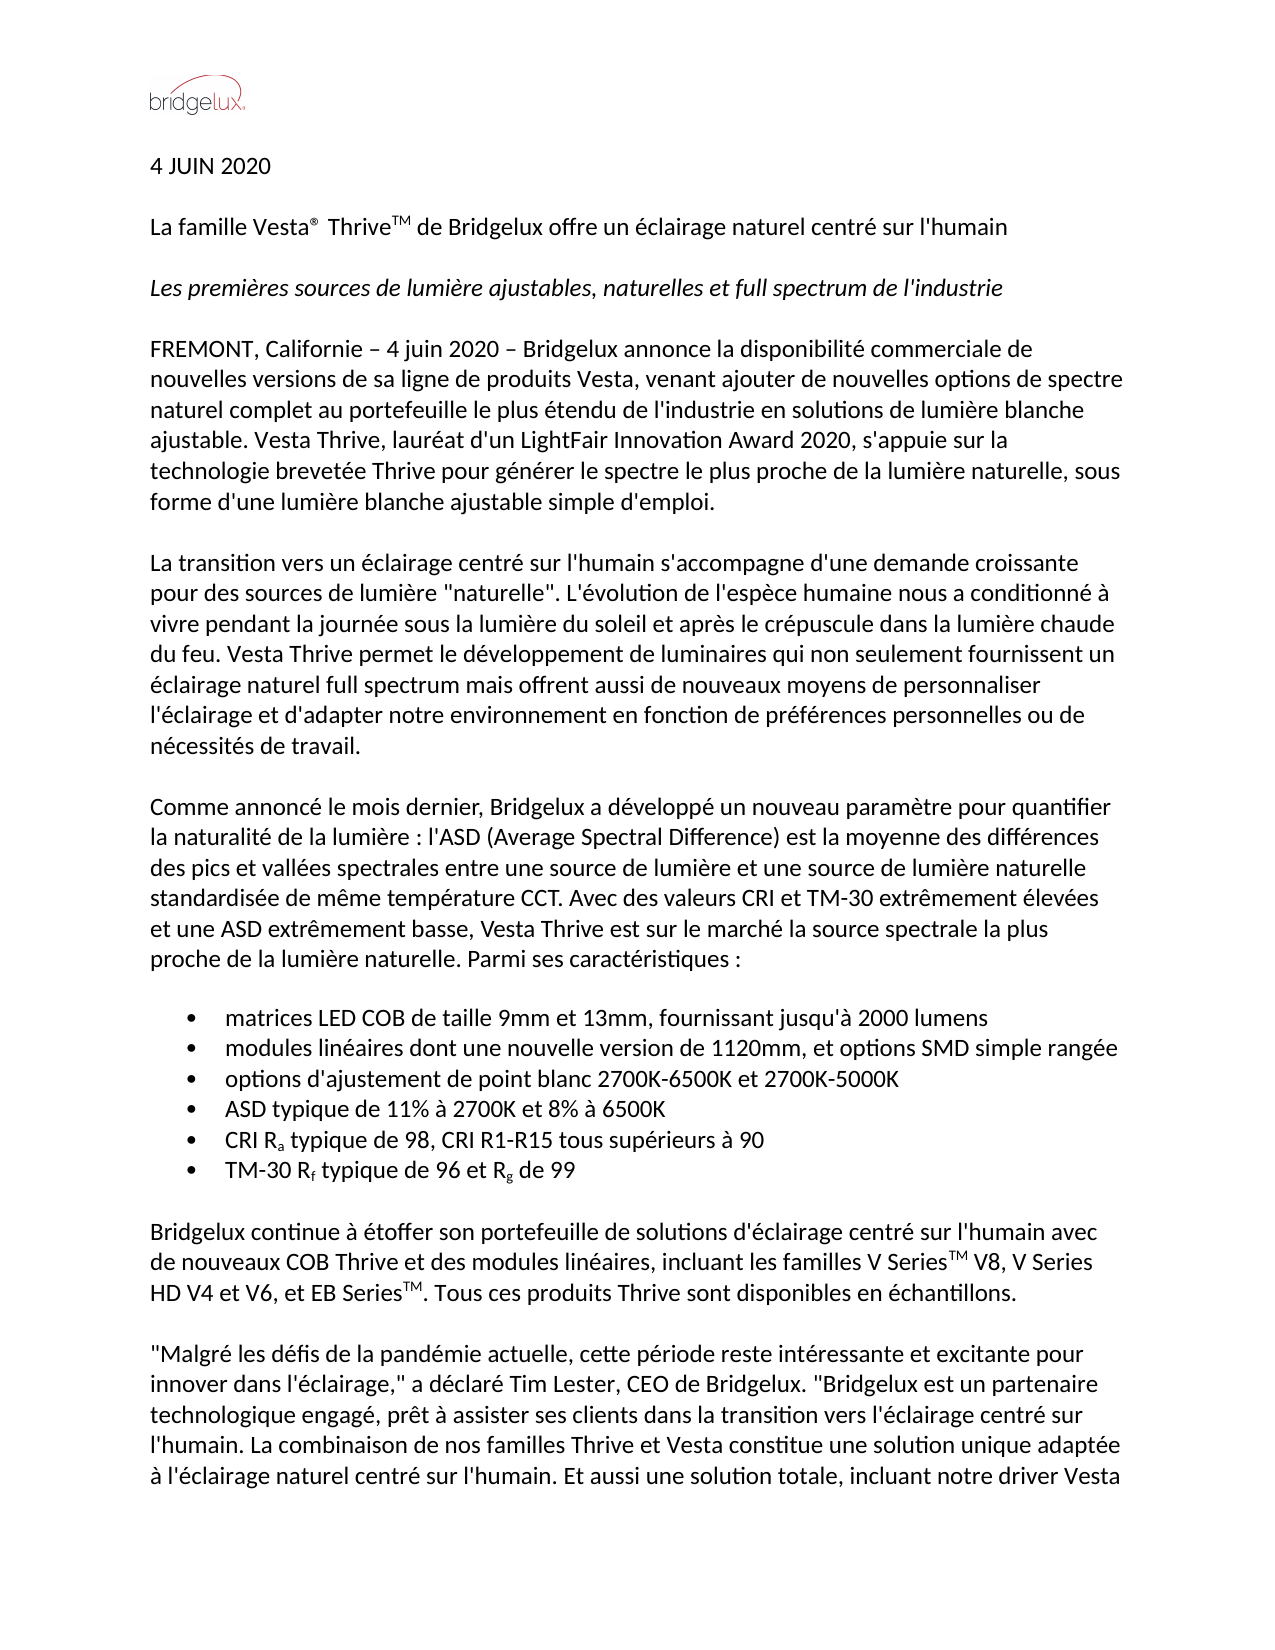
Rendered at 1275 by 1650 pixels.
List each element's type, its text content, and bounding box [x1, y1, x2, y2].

list CRI Ra typique de 98, CRI R1-R15 tous supérieurs à 90 [187, 1124, 1125, 1155]
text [150, 1338, 1125, 1490]
text 4 JUIN 2020 [150, 150, 1125, 181]
list TM-30 Rf typique de 96 et Rg de 99 [187, 1155, 1125, 1185]
text La transition vers un éclairage centré sur l'humain s'accompagne d'une demande croissante pour des sources de lumière "naturelle". L'évolution de l'espèce humaine nous a conditionné à vivre pendant la journée sous la lumière du soleil et après le crépuscule dans la lumière chaude du feu. Vesta Thrive permet le développement de luminaires qui non seulement fournissent un éclairage naturel full spectrum mais offrent aussi de nouveaux moyens de personnaliser l'éclairage et d'adapter notre environnement en fonction de préférences personnelles ou de nécessités de travail. [150, 547, 1125, 760]
text La famille Vesta® ThriveTM de Bridgelux offre un éclairage naturel centré sur l'humain [150, 211, 1125, 242]
picture [150, 75, 246, 115]
text Comme annoncé le mois dernier, Bridgelux a développé un nouveau paramètre pour quantifier la naturalité de la lumière : l'ASD (Average Spectral Difference) est la moyenne des différences des pics et vallées spectrales entre une source de lumière et une source de lumière naturelle standardisée de même température CCT. Avec des valeurs CRI et TM-30 extrêmement élevées et une ASD extrêmement basse, Vesta Thrive est sur le marché la source spectrale la plus proche de la lumière naturelle. Parmi ses caractéristiques : [150, 791, 1125, 974]
text FREMONT, Californie – 4 juin 2020 – Bridgelux annonce la disponibilité commerciale de nouvelles versions de sa ligne de produits Vesta, venant ajouter de nouvelles options de spectre naturel complet au portefeuille le plus étendu de l'industrie en solutions de lumière blanche ajustable. Vesta Thrive, lauréat d'un LightFair Innovation Award 2020, s'appuie sur la technologie brevetée Thrive pour générer le spectre le plus proche de la lumière naturelle, sous forme d'une lumière blanche ajustable simple d'emploi. [150, 333, 1125, 516]
list options d'ajustement de point blanc 2700K-6500K et 2700K-5000K [187, 1063, 1125, 1094]
text Les premières sources de lumière ajustables, naturelles et full spectrum de l'industrie [150, 272, 1125, 303]
list modules linéaires dont une nouvelle version de 1120mm, et options SMD simple rangée [187, 1033, 1125, 1063]
list matrices LED COB de taille 9mm et 13mm, fournissant jusqu'à 2000 lumens [187, 1002, 1125, 1033]
text Bridgelux continue à étoffer son portefeuille de solutions d'éclairage centré sur l'humain avec de nouveaux COB Thrive et des modules linéaires, incluant les familles V SeriesTM V8, V Series HD V4 et V6, et EB SeriesTM. Tous ces produits Thrive sont disponibles en échantillons. [150, 1216, 1125, 1307]
list ASD typique de 11% à 2700K et 8% à 6500K [187, 1094, 1125, 1124]
